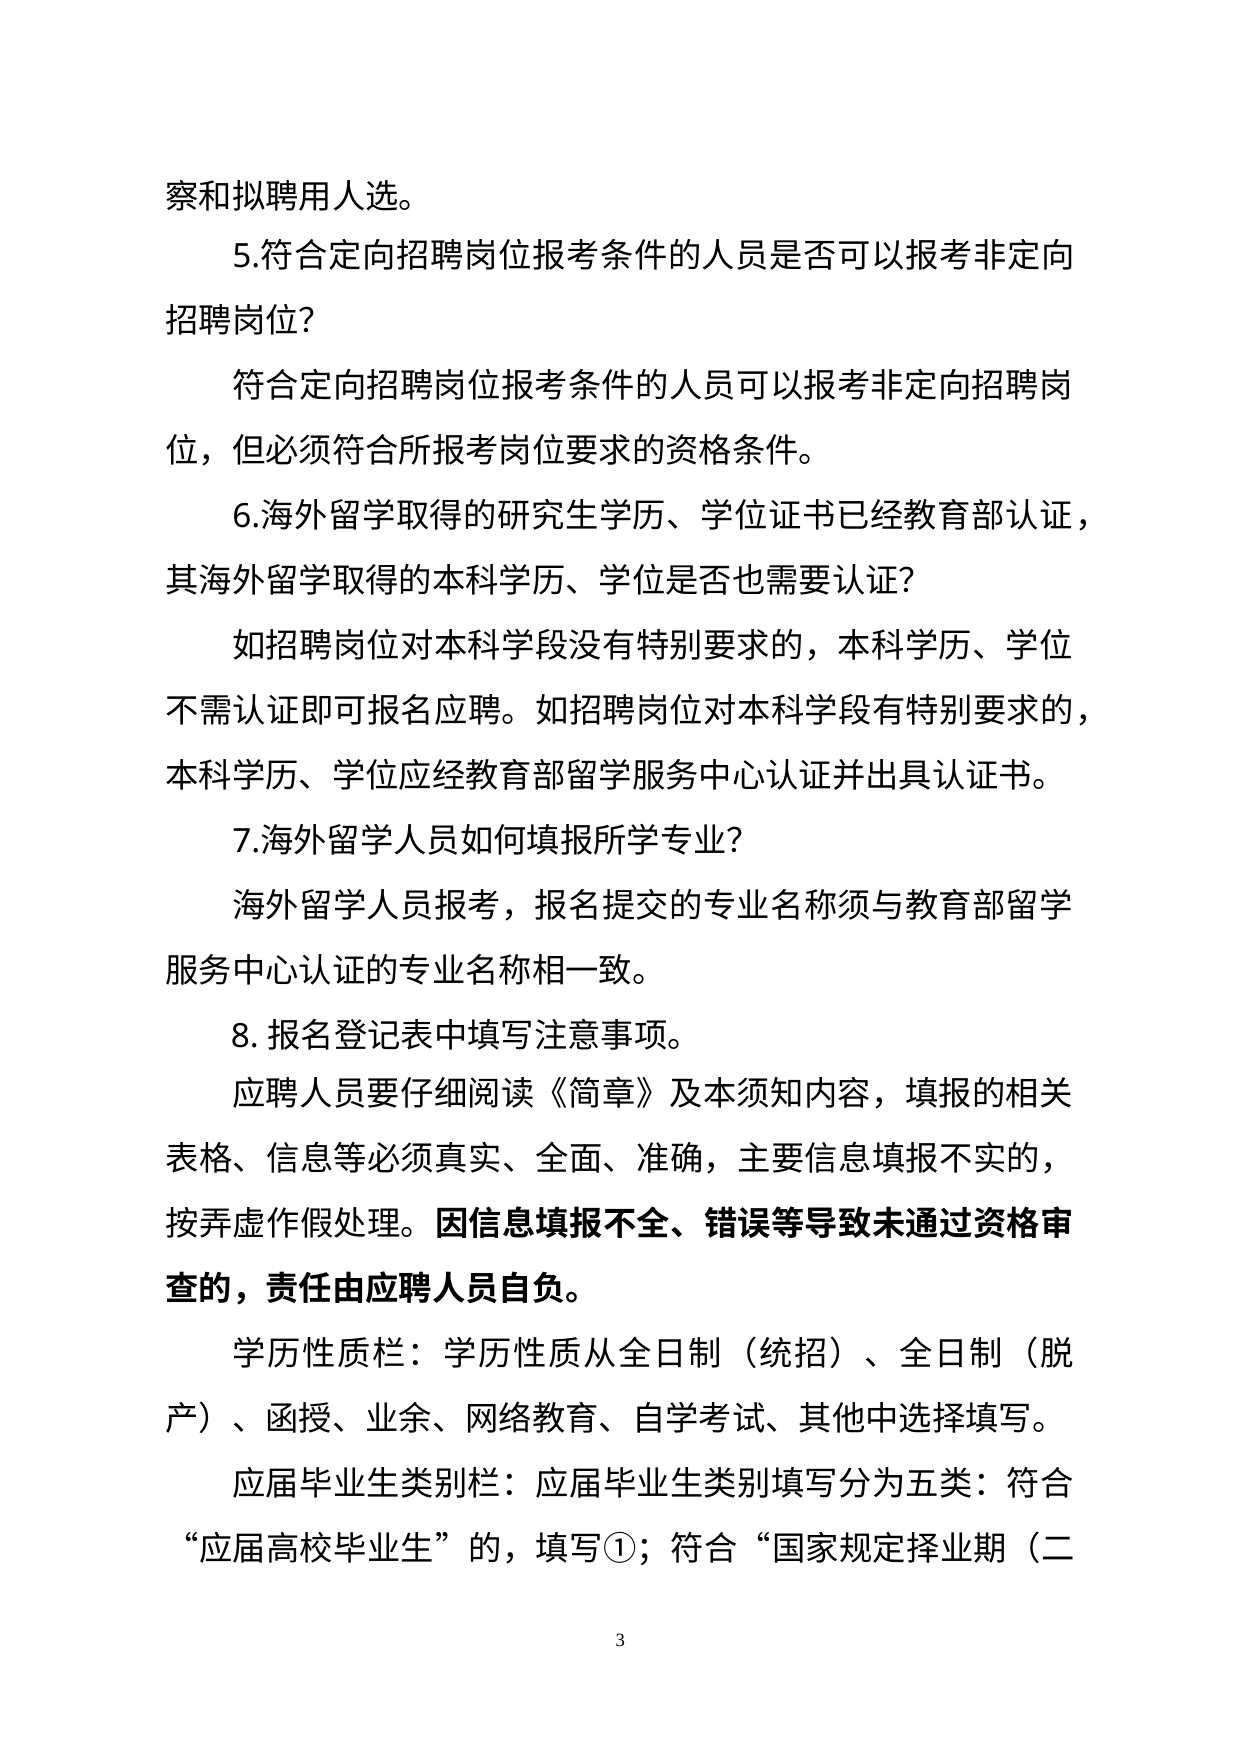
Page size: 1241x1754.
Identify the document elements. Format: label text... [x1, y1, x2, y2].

text 学历性质栏：学历性质从全日制（统招）、全日制（脱产）、函授、业余、网络教育、自学考试、其他中选择填写。 [165, 1319, 1075, 1449]
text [165, 1449, 1075, 1579]
text 应聘人员要仔细阅读《简章》及本须知内容，填报的相关表格、信息等必须真实、全面、准确，主要信息填报不实的，按弄虚作假处理。因信息填报不全、错误等导致未通过资格审查的，责任由应聘人员自负。 [165, 1059, 1075, 1319]
text 5.符合定向招聘岗位报考条件的人员是否可以报考非定向招聘岗位？ [165, 220, 1075, 350]
text 符合定向招聘岗位报考条件的人员可以报考非定向招聘岗位，但必须符合所报考岗位要求的资格条件。 [165, 350, 1075, 480]
text 如招聘岗位对本科学段没有特别要求的，本科学历、学位不需认证即可报名应聘。如招聘岗位对本科学段有特别要求的，本科学历、学位应经教育部留学服务中心认证并出具认证书。 [165, 610, 1075, 805]
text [165, 162, 1075, 220]
text 6.海外留学取得的研究生学历、学位证书已经教育部认证，其海外留学取得的本科学历、学位是否也需要认证？ [165, 480, 1075, 610]
text 7.海外留学人员如何填报所学专业？ [165, 805, 1075, 870]
text 8. 报名登记表中填写注意事项。 [165, 1000, 1075, 1059]
text 海外留学人员报考，报名提交的专业名称须与教育部留学服务中心认证的专业名称相一致。 [165, 870, 1075, 1000]
